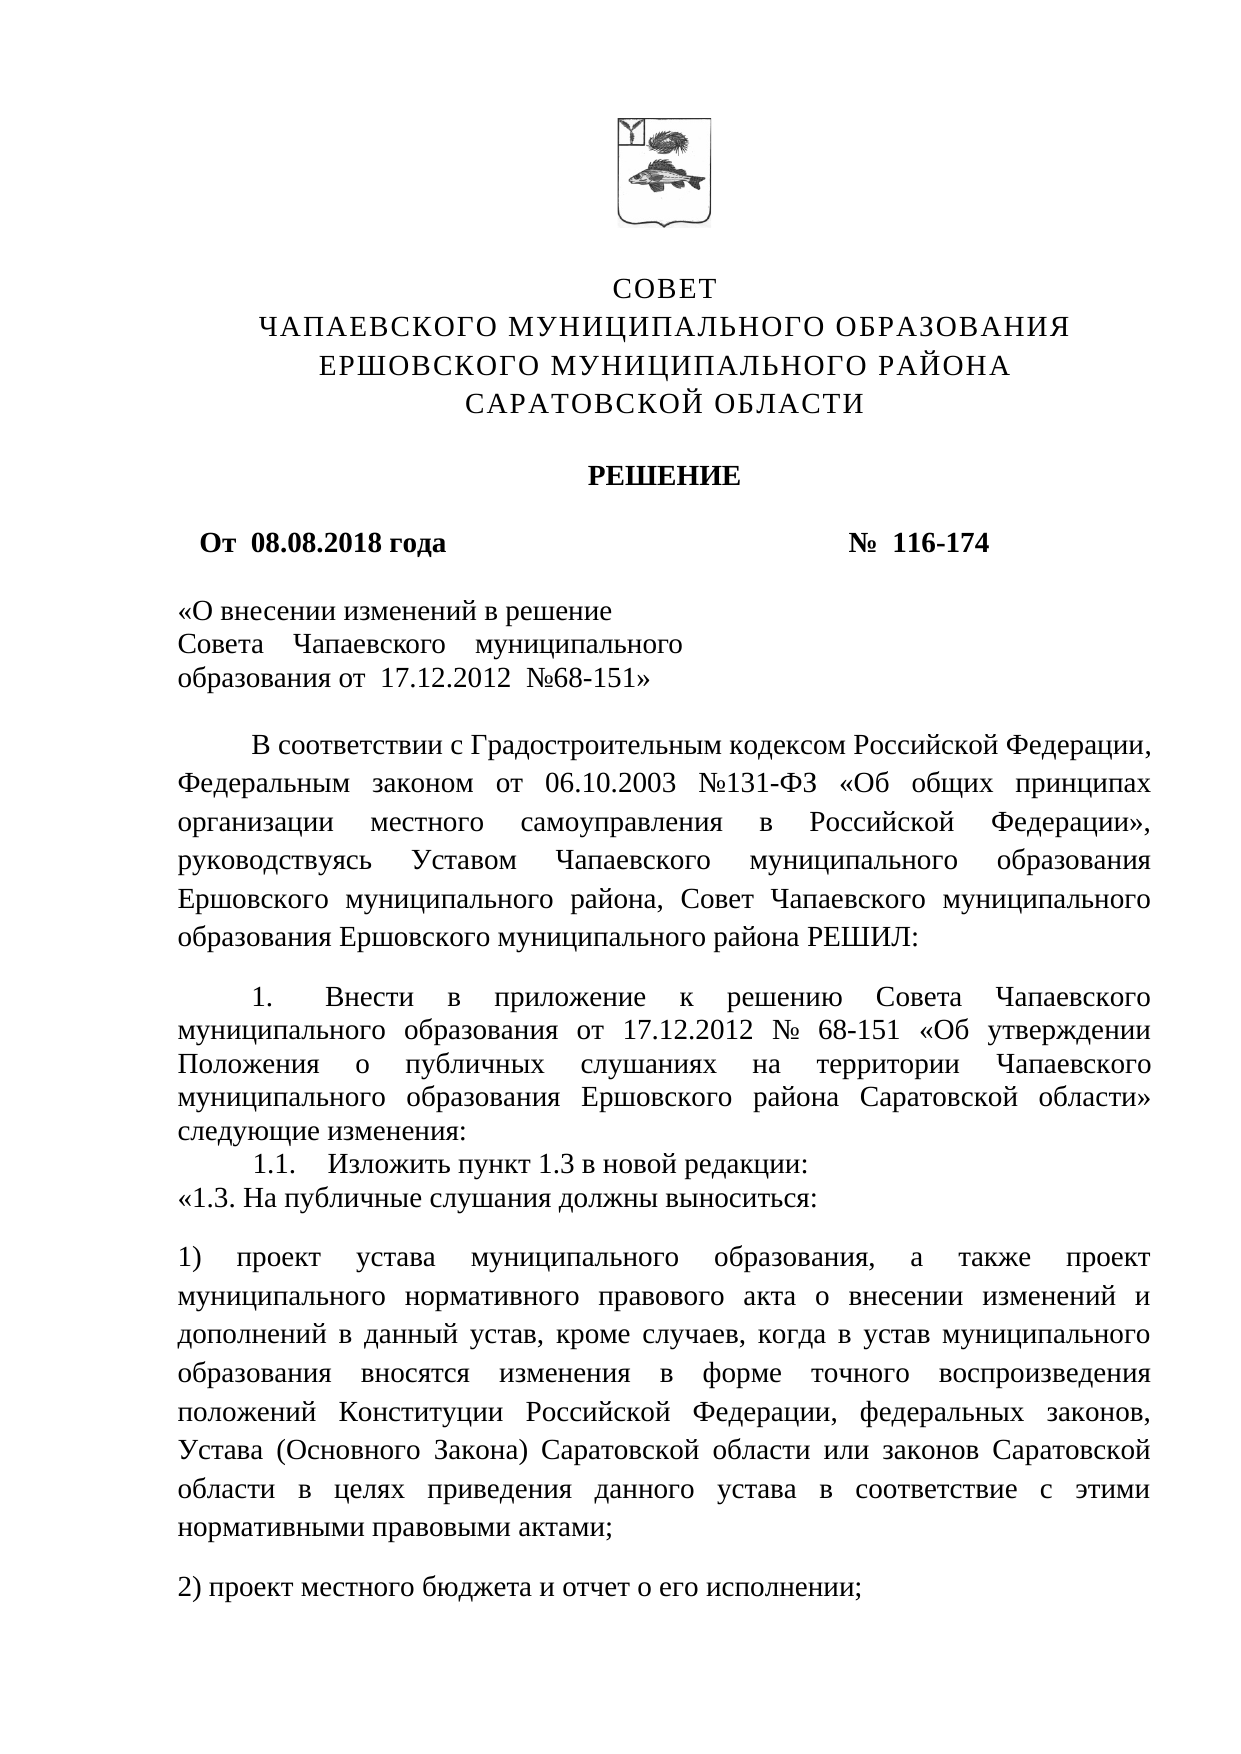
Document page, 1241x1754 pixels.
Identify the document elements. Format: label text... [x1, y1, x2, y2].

text 1) проект устава муниципального образования, а также проект муниципального нормативного правового акта о внесении изменений и дополнений в данный устав, кроме случаев, когда в устав муниципального образования вносятся изменения в форме точного воспроизведения положений Конституции Российской Федерации, федеральных законов, Устава (Основного Закона) Саратовской области или законов Саратовской области в целях приведения данного устава в соответствие с этими нормативными правовыми актами; [177, 1239, 1152, 1543]
picture [617, 118, 712, 228]
text «1.3. На публичные слушания должны выноситься: [177, 1180, 1152, 1214]
text САРАТОВСКОЙ ОБЛАСТИ [177, 386, 1152, 420]
text ЕРШОВСКОГО МУНИЦИПАЛЬНОГО РАЙОНА [177, 348, 1152, 381]
table_header «О внесении изменений в решение Совета Чапаевского муниципального образования от 17.12.2012 №68-151» [166, 559, 694, 727]
text ЧАПАЕВСКОГО МУНИЦИПАЛЬНОГО ОБРАЗОВАНИЯ [177, 309, 1152, 343]
text СОВЕТ [177, 271, 1152, 304]
text От 08.08.2018 года № 116-174 [177, 526, 1152, 559]
text В соответствии с Градостроительным кодексом Российской Федерации, Федеральным законом от 06.10.2003 №131-ФЗ «Об общих принципах организации местного самоуправления в Российской Федерации», руководствуясь Уставом Чапаевского муниципального образования Ершовского муниципального района, Совет Чапаевского муниципального образования Ершовского муниципального района РЕШИЛ: [177, 727, 1152, 953]
list Изложить пункт 1.3 в новой редакции: [252, 1147, 1152, 1180]
text РЕШЕНИЕ [177, 458, 1152, 492]
text 2) проект местного бюджета и отчет о его исполнении; [177, 1569, 1152, 1602]
list Внести в приложение к решению Совета Чапаевского муниципального образования от 17.12.2012 № 68-151 «Об утверждении Положения о публичных слушаниях на территории Чапаевского муниципального образования Ершовского района Саратовской области» следующие изменения: [177, 979, 1152, 1147]
